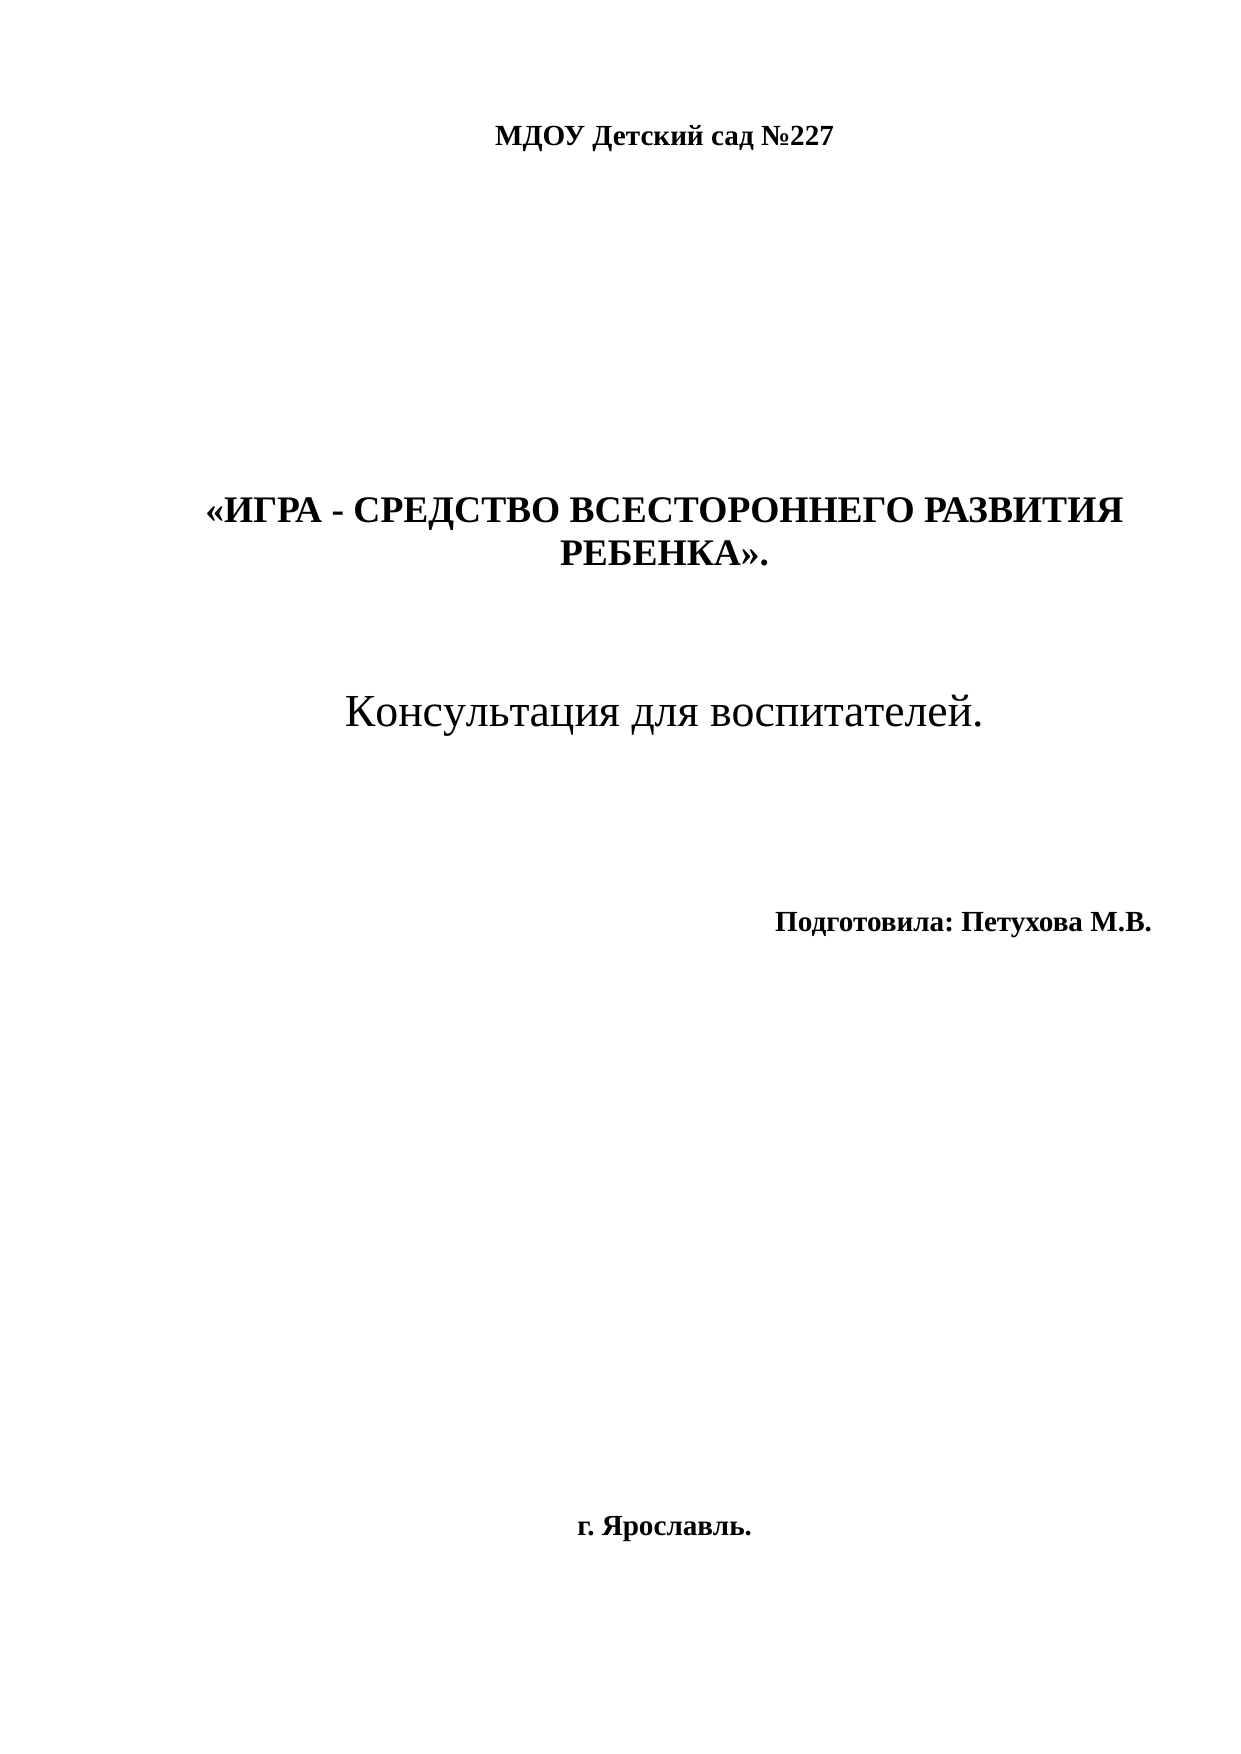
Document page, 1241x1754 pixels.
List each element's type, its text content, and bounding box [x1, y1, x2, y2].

text «ИГРА - СРЕДСТВО ВСЕСТОРОННЕГО РАЗВИТИЯ РЕБЕНКА». [177, 487, 1152, 573]
text Подготовила: Петухова М.В. [177, 904, 1152, 937]
text Консультация для воспитателей. [177, 683, 1152, 736]
text г. Ярославль. [177, 1508, 1152, 1541]
text МДОУ Детский сад №227 [177, 118, 1152, 152]
